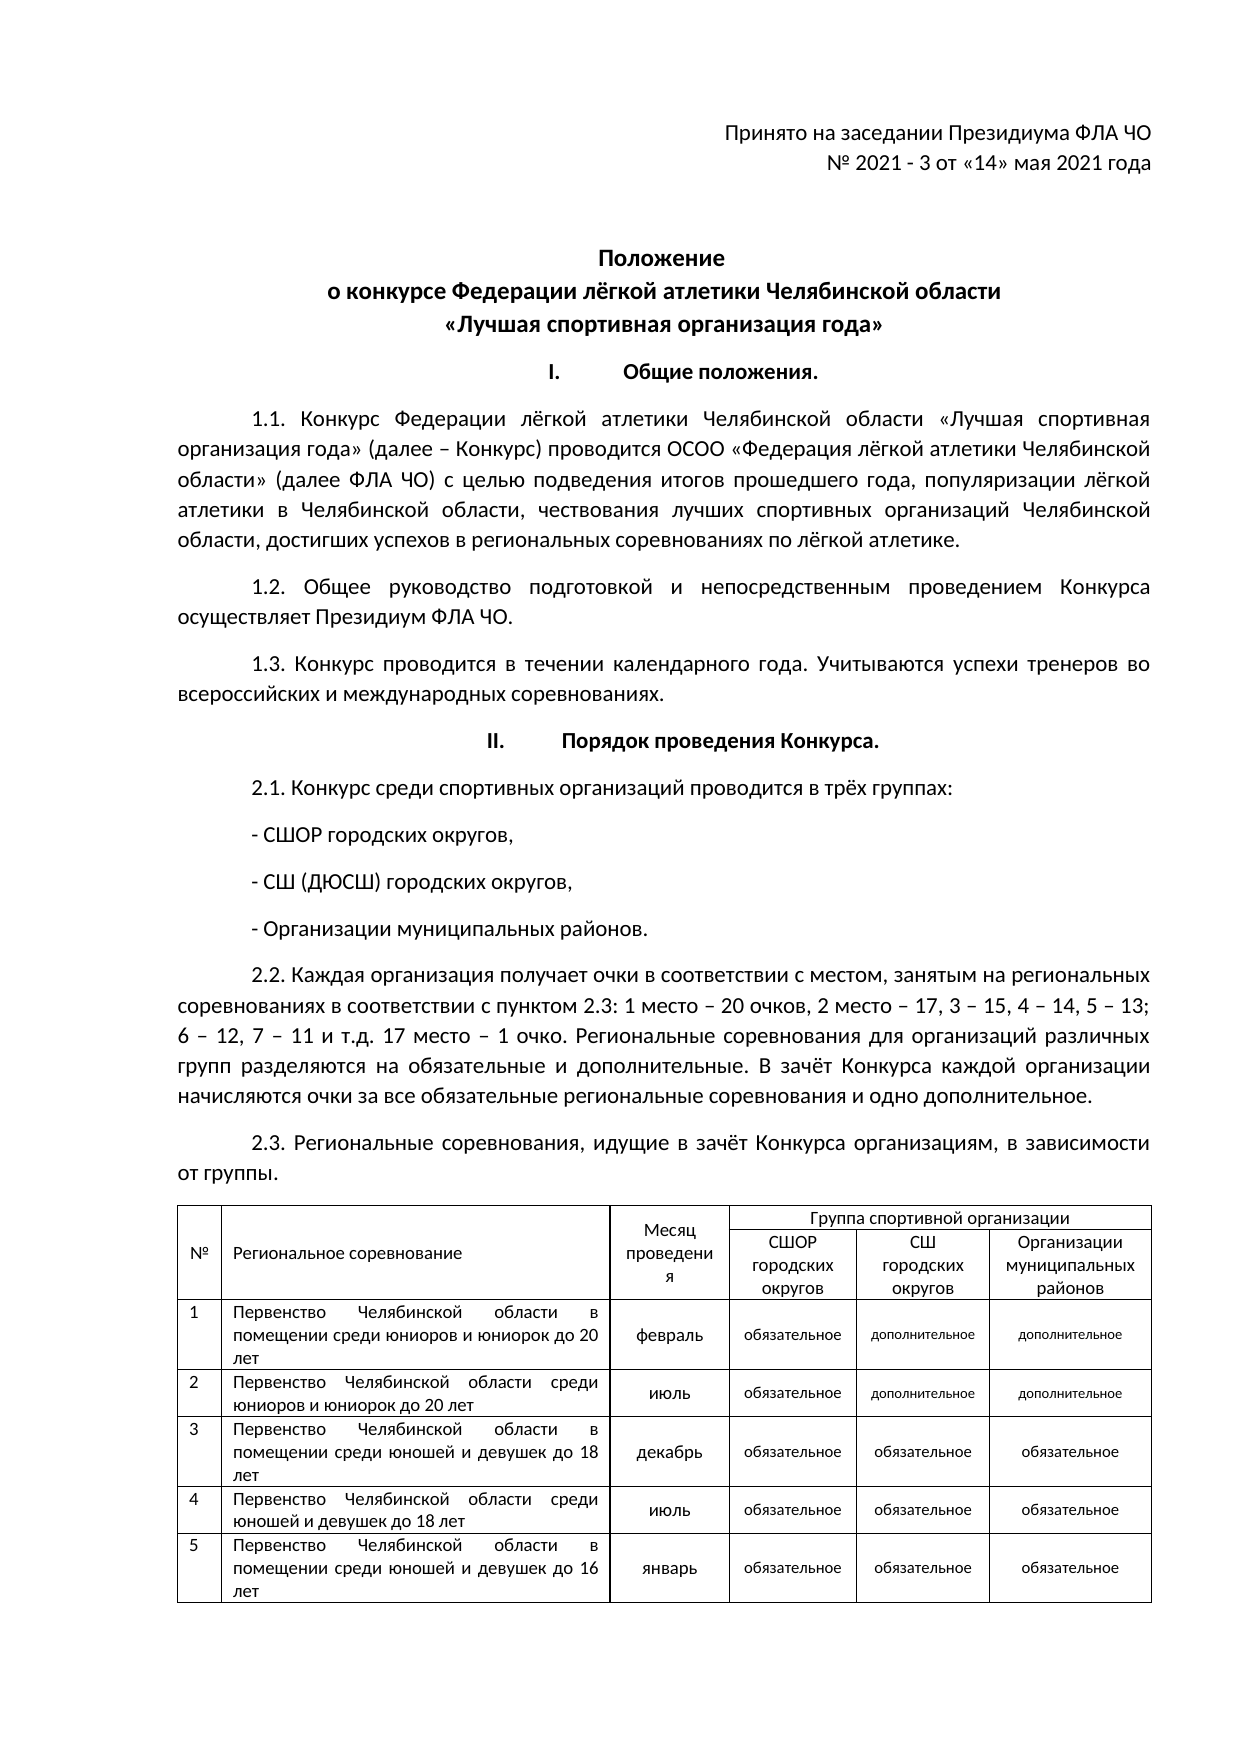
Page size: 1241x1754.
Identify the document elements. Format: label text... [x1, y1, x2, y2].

table_cell июль [611, 1370, 729, 1416]
table_cell обязательное [990, 1487, 1151, 1532]
table_cell Первенство Челябинской области в помещении среди юниоров и юниорок до 20 лет [222, 1300, 609, 1369]
table_cell дополнительное [990, 1370, 1151, 1416]
table_cell 5 [178, 1534, 221, 1602]
table_cell обязательное [857, 1417, 989, 1486]
text 1.2. Общее руководство подготовкой и непосредственным проведением Конкурса осуществляет Президиум ФЛА ЧО. [177, 572, 1152, 630]
table_cell Организации муниципальных районов [990, 1230, 1151, 1299]
table_cell 4 [178, 1487, 221, 1532]
table_cell Первенство Челябинской области среди юношей и девушек до 18 лет [222, 1487, 609, 1532]
table_cell обязательное [857, 1487, 989, 1532]
table_cell обязательное [730, 1487, 856, 1532]
table_cell обязательное [730, 1370, 856, 1416]
table_cell обязательное [730, 1300, 856, 1369]
table_cell обязательное [730, 1534, 856, 1602]
table_cell Первенство Челябинской области среди юниоров и юниорок до 20 лет [222, 1370, 609, 1416]
text Принято на заседании Президиума ФЛА ЧО № 2021 - 3 от «14» мая 2021 года [177, 118, 1152, 176]
table_cell июль [611, 1487, 729, 1532]
table_cell январь [611, 1534, 729, 1602]
table_header Группа спортивной организации [730, 1206, 1151, 1229]
table_cell обязательное [990, 1534, 1151, 1602]
text 2.1. Конкурс среди спортивных организаций проводится в трёх группах: [177, 773, 1152, 801]
text 2.2. Каждая организация получает очки в соответствии с местом, занятым на региональных соревнованиях в соответствии с пунктом 2.3: 1 место – 20 очков, 2 место – 17, 3 – 15, 4 – 14, 5 – 13; 6 – 12, 7 – 11 и т.д. 17 место – 1 очко. Региональные соревнования для организаций различных групп разделяются на обязательные и дополнительные. В зачёт Конкурса каждой организации начисляются очки за все обязательные региональные соревнования и одно дополнительное. [177, 961, 1152, 1109]
table_cell дополнительное [857, 1300, 989, 1369]
table_cell дополнительное [857, 1370, 989, 1416]
table_cell февраль [611, 1300, 729, 1369]
text 2.3. Региональные соревнования, идущие в зачёт Конкурса организациям, в зависимости от группы. [177, 1128, 1152, 1187]
table_cell обязательное [857, 1534, 989, 1602]
table_cell СШ городских округов [857, 1230, 989, 1299]
table_cell 2 [178, 1370, 221, 1416]
table_cell 3 [178, 1417, 221, 1486]
table_cell 1 [178, 1300, 221, 1369]
list Порядок проведения Конкурса. [215, 726, 1152, 754]
table_cell Первенство Челябинской области в помещении среди юношей и девушек до 18 лет [222, 1417, 609, 1486]
list Общие положения. [215, 357, 1152, 386]
table_cell обязательное [730, 1417, 856, 1486]
text - СШОР городских округов, [177, 820, 1152, 848]
table_header Региональное соревнование [222, 1206, 609, 1299]
text Положение о конкурсе Федерации лёгкой атлетики Челябинской области «Лучшая спортивная организация года» [177, 242, 1152, 338]
text - Организации муниципальных районов. [177, 914, 1152, 942]
table_cell обязательное [990, 1417, 1151, 1486]
table_cell СШОР городских округов [730, 1230, 856, 1299]
text 1.1. Конкурс Федерации лёгкой атлетики Челябинской области «Лучшая спортивная организация года» (далее – Конкурс) проводится ОСОО «Федерация лёгкой атлетики Челябинской области» (далее ФЛА ЧО) с целью подведения итогов прошедшего года, популяризации лёгкой атлетики в Челябинской области, чествования лучших спортивных организаций Челябинской области, достигших успехов в региональных соревнованиях по лёгкой атлетике. [177, 404, 1152, 553]
table_cell дополнительное [990, 1300, 1151, 1369]
table_cell декабрь [611, 1417, 729, 1486]
text 1.3. Конкурс проводится в течении календарного года. Учитываются успехи тренеров во всероссийских и международных соревнованиях. [177, 649, 1152, 707]
table_header № [178, 1206, 221, 1299]
text - СШ (ДЮСШ) городских округов, [177, 867, 1152, 895]
table_header Месяц проведения [611, 1206, 729, 1299]
table_cell Первенство Челябинской области в помещении среди юношей и девушек до 16 лет [222, 1534, 609, 1602]
